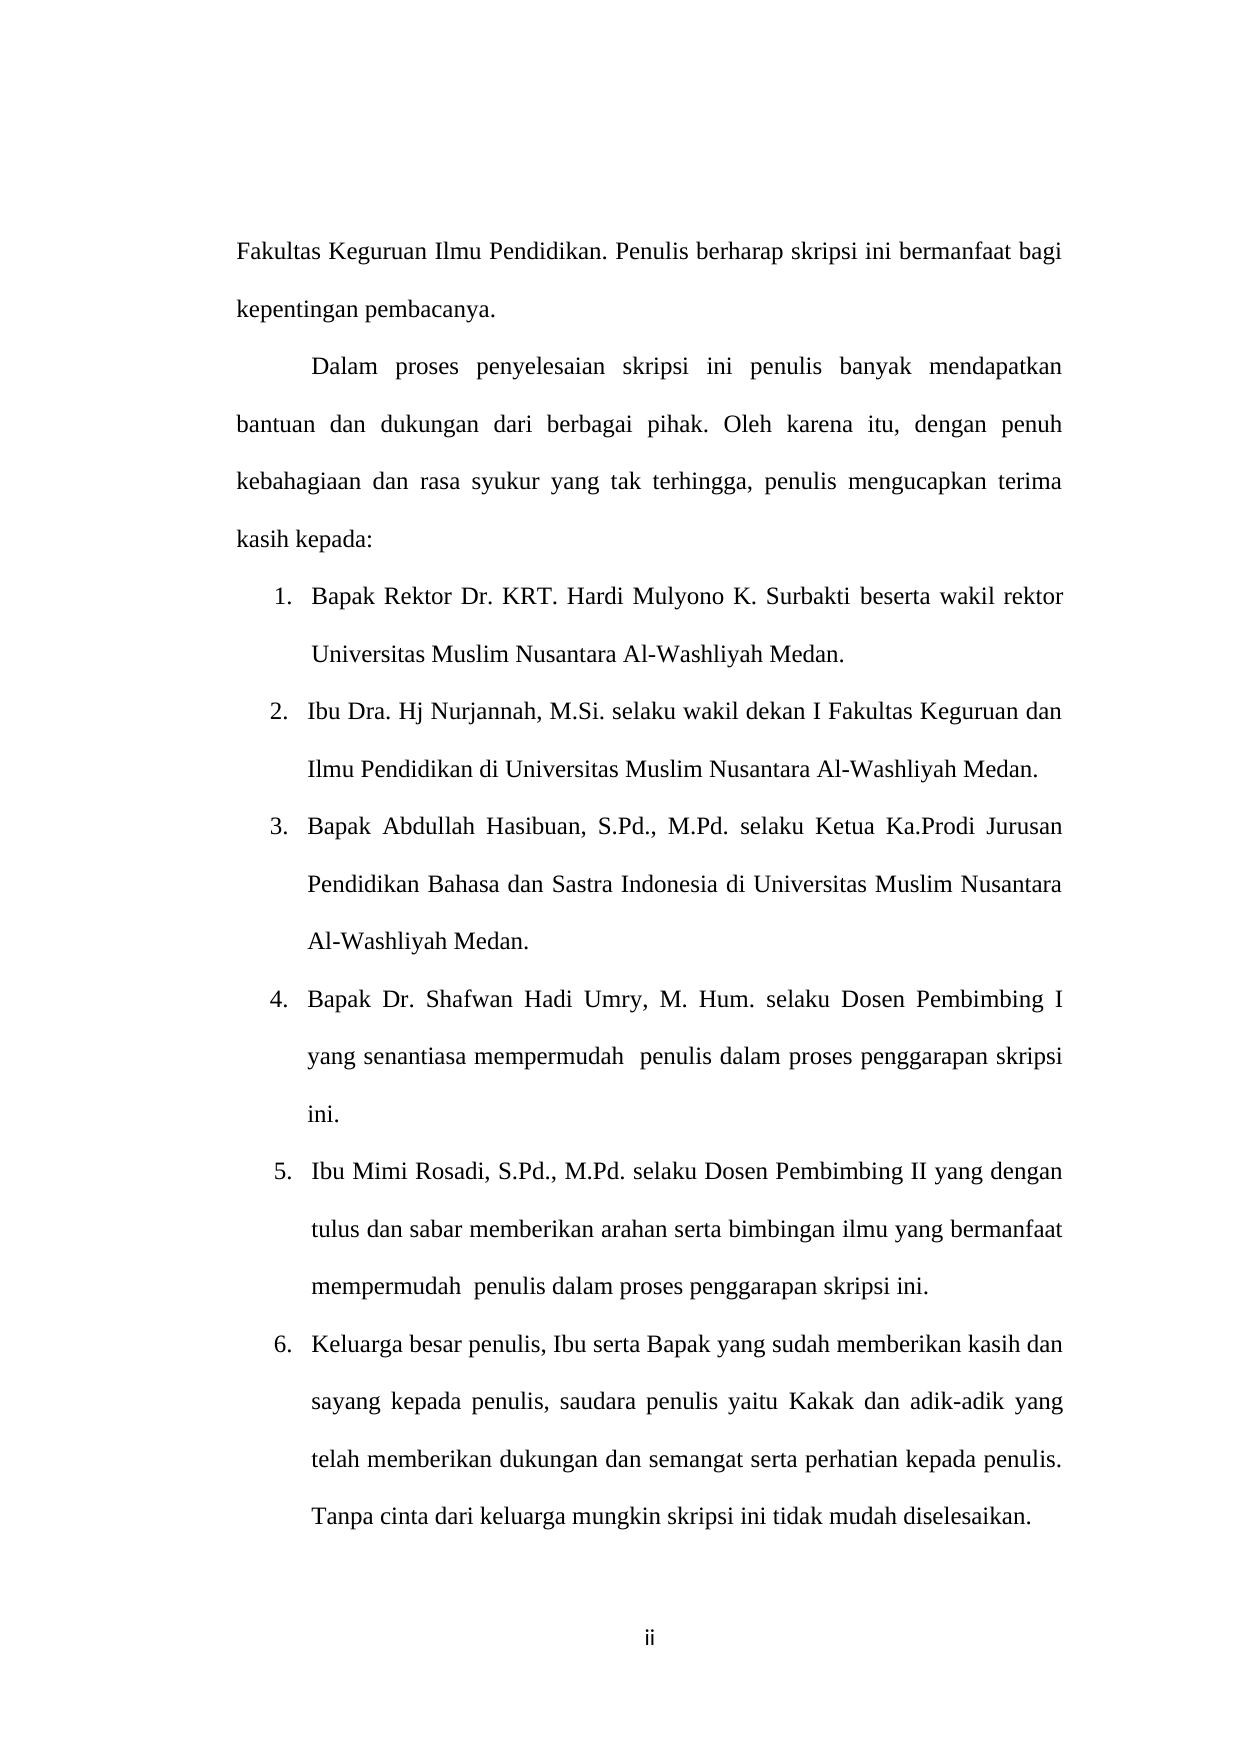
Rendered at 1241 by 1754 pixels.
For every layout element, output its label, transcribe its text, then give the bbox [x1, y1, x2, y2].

list Bapak Abdullah Hasibuan, S.Pd., M.Pd. selaku Ketua Ka.Prodi Jurusan Pendidikan Bahasa dan Sastra Indonesia di Universitas Muslim Nusantara Al-Washliyah Medan. [269, 811, 1063, 955]
text Dalam proses penyelesaian skripsi ini penulis banyak mendapatkan bantuan dan dukungan dari berbagai pihak. Oleh karena itu, dengan penuh kebahagiaan dan rasa syukur yang tak terhingga, penulis mengucapkan terima kasih kepada: [236, 351, 1063, 552]
list Bapak Rektor Dr. KRT. Hardi Mulyono K. Surbakti beserta wakil rektor Universitas Muslim Nusantara Al-Washliyah Medan. [274, 581, 1063, 667]
list Ibu Dra. Hj Nurjannah, M.Si. selaku wakil dekan I Fakultas Keguruan dan Ilmu Pendidikan di Universitas Muslim Nusantara Al-Washliyah Medan. [269, 696, 1063, 782]
list Ibu Mimi Rosadi, S.Pd., M.Pd. selaku Dosen Pembimbing II yang dengan tulus dan sabar memberikan arahan serta bimbingan ilmu yang bermanfaat mempermudah penulis dalam proses penggarapan skripsi ini. [274, 1156, 1063, 1300]
list Bapak Dr. Shafwan Hadi Umry, M. Hum. selaku Dosen Pembimbing I yang senantiasa mempermudah penulis dalam proses penggarapan skripsi ini. [269, 984, 1063, 1127]
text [236, 236, 1063, 322]
list Keluarga besar penulis, Ibu serta Bapak yang sudah memberikan kasih dan sayang kepada penulis, saudara penulis yaitu Kakak dan adik-adik yang telah memberikan dukungan dan semangat serta perhatian kepada penulis. Tanpa cinta dari keluarga mungkin skripsi ini tidak mudah diselesaikan. [274, 1329, 1063, 1530]
